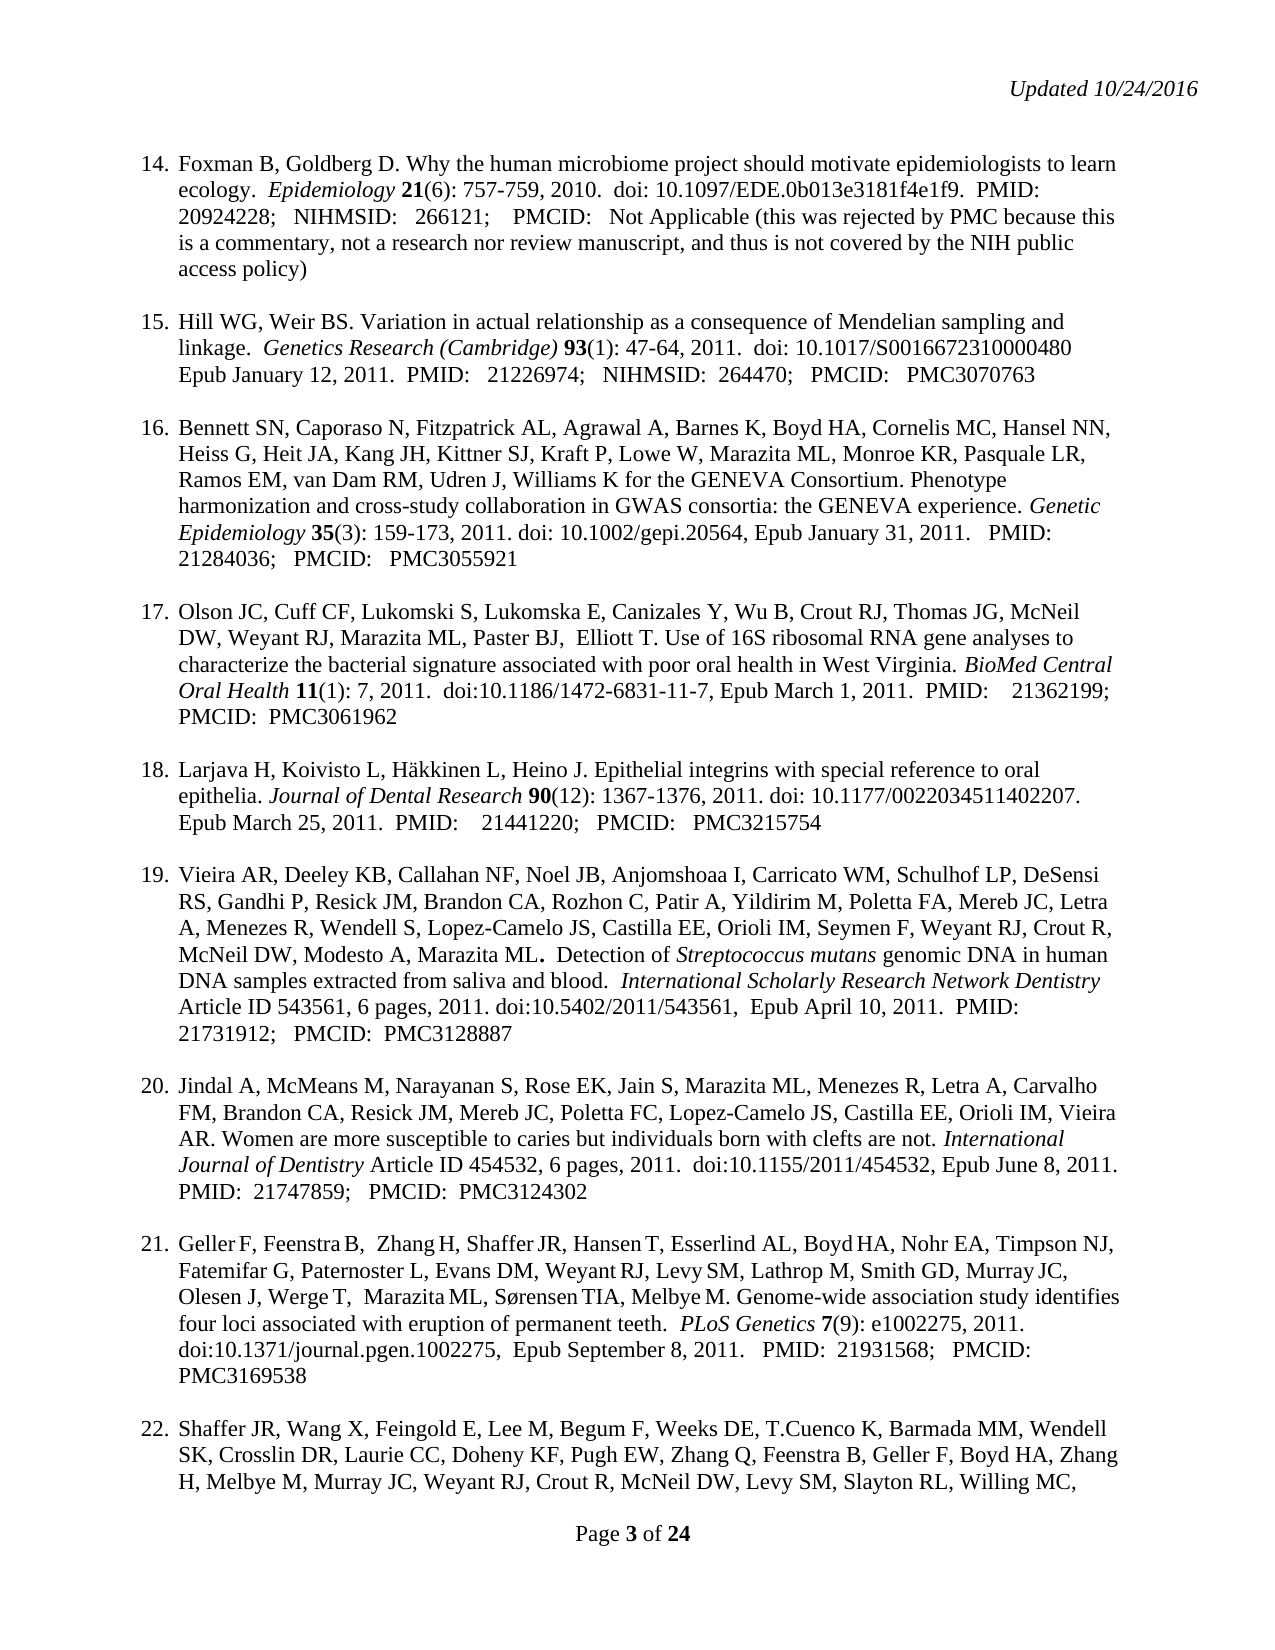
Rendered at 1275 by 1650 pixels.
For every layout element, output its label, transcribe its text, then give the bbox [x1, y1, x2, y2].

list Larjava H, Koivisto L, Häkkinen L, Heino J. Epithelial integrins with special reference to oral epithelia. Journal of Dental Research 90(12): 1367-1376, 2011. doi: 10.1177/0022034511402207. Epub March 25, 2011. PMID: 21441220; PMCID: PMC3215754 [141, 756, 1125, 835]
list Geller F, Feenstra B, Zhang H, Shaffer JR, Hansen T, Esserlind AL, Boyd HA, Nohr EA, Timpson NJ, Fatemifar G, Paternoster L, Evans DM, Weyant RJ, Levy SM, Lathrop M, Smith GD, Murray JC, Olesen J, Werge T, Marazita ML, Sørensen TIA, Melbye M. Genome-wide association study identifies four loci associated with eruption of permanent teeth. PLoS Genetics 7(9): e1002275, 2011. doi:10.1371/journal.pgen.1002275, Epub September 8, 2011. PMID: 21931568; PMCID: PMC3169538 [141, 1231, 1125, 1389]
list Olson JC, Cuff CF, Lukomski S, Lukomska E, Canizales Y, Wu B, Crout RJ, Thomas JG, McNeil DW, Weyant RJ, Marazita ML, Paster BJ, Elliott T. Use of 16S ribosomal RNA gene analyses to characterize the bacterial signature associated with poor oral health in West Virginia. BioMed Central Oral Health 11(1): 7, 2011. doi:10.1186/1472-6831-11-7, Epub March 1, 2011. PMID: 21362199; PMCID: PMC3061962 [141, 598, 1125, 730]
list Foxman B, Goldberg D. Why the human microbiome project should motivate epidemiologists to learn ecology. Epidemiology 21(6): 757-759, 2010. doi: 10.1097/EDE.0b013e3181f4e1f9. PMID: 20924228; NIHMSID: 266121; PMCID: Not Applicable (this was rejected by PMC because this is a commentary, not a research nor review manuscript, and thus is not covered by the NIH public access policy) [141, 150, 1125, 282]
list Hill WG, Weir BS. Variation in actual relationship as a consequence of Mendelian sampling and linkage. Genetics Research (Cambridge) 93(1): 47-64, 2011. doi: 10.1017/S0016672310000480 Epub January 12, 2011. PMID: 21226974; NIHMSID: 264470; PMCID: PMC3070763 [141, 308, 1125, 387]
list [141, 1415, 1125, 1494]
list Jindal A, McMeans M, Narayanan S, Rose EK, Jain S, Marazita ML, Menezes R, Letra A, Carvalho FM, Brandon CA, Resick JM, Mereb JC, Poletta FC, Lopez-Camelo JS, Castilla EE, Orioli IM, Vieira AR. Women are more susceptible to caries but individuals born with clefts are not. International Journal of Dentistry Article ID 454532, 6 pages, 2011. doi:10.1155/2011/454532, Epub June 8, 2011. PMID: 21747859; PMCID: PMC3124302 [141, 1072, 1125, 1204]
list Vieira AR, Deeley KB, Callahan NF, Noel JB, Anjomshoaa I, Carricato WM, Schulhof LP, DeSensi RS, Gandhi P, Resick JM, Brandon CA, Rozhon C, Patir A, Yildirim M, Poletta FA, Mereb JC, Letra A, Menezes R, Wendell S, Lopez-Camelo JS, Castilla EE, Orioli IM, Seymen F, Weyant RJ, Crout R, McNeil DW, Modesto A, Marazita ML. Detection of Streptococcus mutans genomic DNA in human DNA samples extracted from saliva and blood. International Scholarly Research Network Dentistry Article ID 543561, 6 pages, 2011. doi:10.5402/2011/543561, Epub April 10, 2011. PMID: 21731912; PMCID: PMC3128887 [141, 862, 1125, 1046]
list Bennett SN, Caporaso N, Fitzpatrick AL, Agrawal A, Barnes K, Boyd HA, Cornelis MC, Hansel NN, Heiss G, Heit JA, Kang JH, Kittner SJ, Kraft P, Lowe W, Marazita ML, Monroe KR, Pasquale LR, Ramos EM, van Dam RM, Udren J, Williams K for the GENEVA Consortium. Phenotype harmonization and cross-study collaboration in GWAS consortia: the GENEVA experience. Genetic Epidemiology 35(3): 159-173, 2011. doi: 10.1002/gepi.20564, Epub January 31, 2011. PMID: 21284036; PMCID: PMC3055921 [141, 413, 1125, 572]
